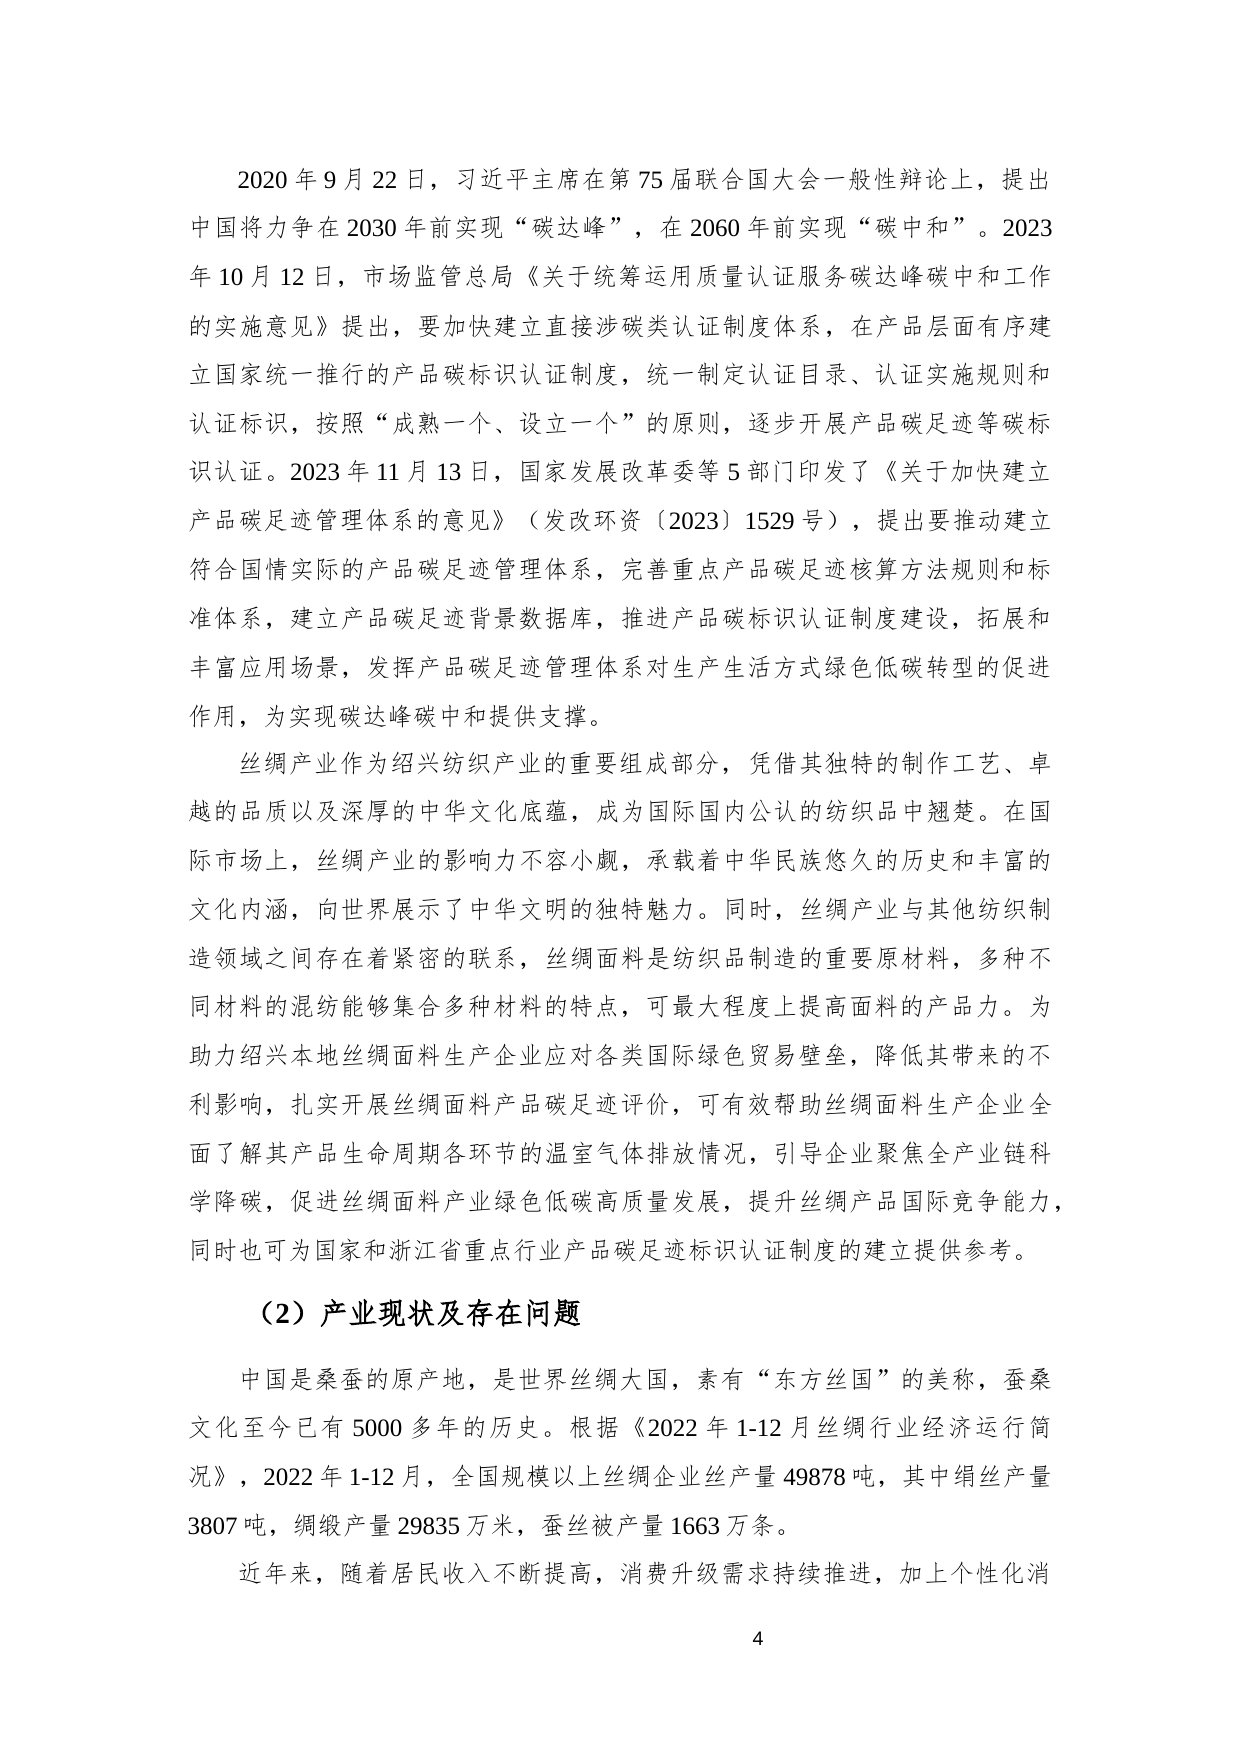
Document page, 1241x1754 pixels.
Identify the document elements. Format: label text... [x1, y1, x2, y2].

text 2020年9月22日，习近平主席在第75届联合国大会一般性辩论上，提出中国将力争在2030年前实现“碳达峰”，在2060年前实现“碳中和”。2023年10月12日，市场监管总局《关于统筹运用质量认证服务碳达峰碳中和工作的实施意见》提出，要加快建立直接涉碳类认证制度体系，在产品层面有序建立国家统一推行的产品碳标识认证制度，统一制定认证目录、认证实施规则和认证标识，按照“成熟一个、设立一个”的原则，逐步开展产品碳足迹等碳标识认证。2023年11月13日，国家发展改革委等5部门印发了《关于加快建立产品碳足迹管理体系的意见》（发改环资〔2023〕1529号），提出要推动建立符合国情实际的产品碳足迹管理体系，完善重点产品碳足迹核算方法规则和标准体系，建立产品碳足迹背景数据库，推进产品碳标识认证制度建设，拓展和丰富应用场景，发挥产品碳足迹管理体系对生产生活方式绿色低碳转型的促进作用，为实现碳达峰碳中和提供支撑。 [187, 162, 1053, 731]
text 丝绸产业作为绍兴纺织产业的重要组成部分，凭借其独特的制作工艺、卓越的品质以及深厚的中华文化底蕴，成为国际国内公认的纺织品中翘楚。在国际市场上，丝绸产业的影响力不容小觑，承载着中华民族悠久的历史和丰富的文化内涵，向世界展示了中华文明的独特魅力。同时，丝绸产业与其他纺织制造领域之间存在着紧密的联系，丝绸面料是纺织品制造的重要原材料，多种不同材料的混纺能够集合多种材料的特点，可最大程度上提高面料的产品力。为助力绍兴本地丝绸面料生产企业应对各类国际绿色贸易壁垒，降低其带来的不利影响，扎实开展丝绸面料产品碳足迹评价，可有效帮助丝绸面料生产企业全面了解其产品生命周期各环节的温室气体排放情况，引导企业聚焦全产业链科学降碳，促进丝绸面料产业绿色低碳高质量发展，提升丝绸产品国际竞争能力，同时也可为国家和浙江省重点行业产品碳足迹标识认证制度的建立提供参考。 [187, 745, 1053, 1265]
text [187, 1556, 1053, 1588]
text （2）产业现状及存在问题 [187, 1279, 1053, 1344]
text 中国是桑蚕的原产地，是世界丝绸大国，素有“东方丝国”的美称，蚕桑文化至今已有5000多年的历史。根据《2022年1-12月丝绸行业经济运行简况》，2022年1-12月，全国规模以上丝绸企业丝产量49878吨，其中绢丝产量3807吨，绸缎产量29835万米，蚕丝被产量1663万条。 [187, 1362, 1053, 1541]
